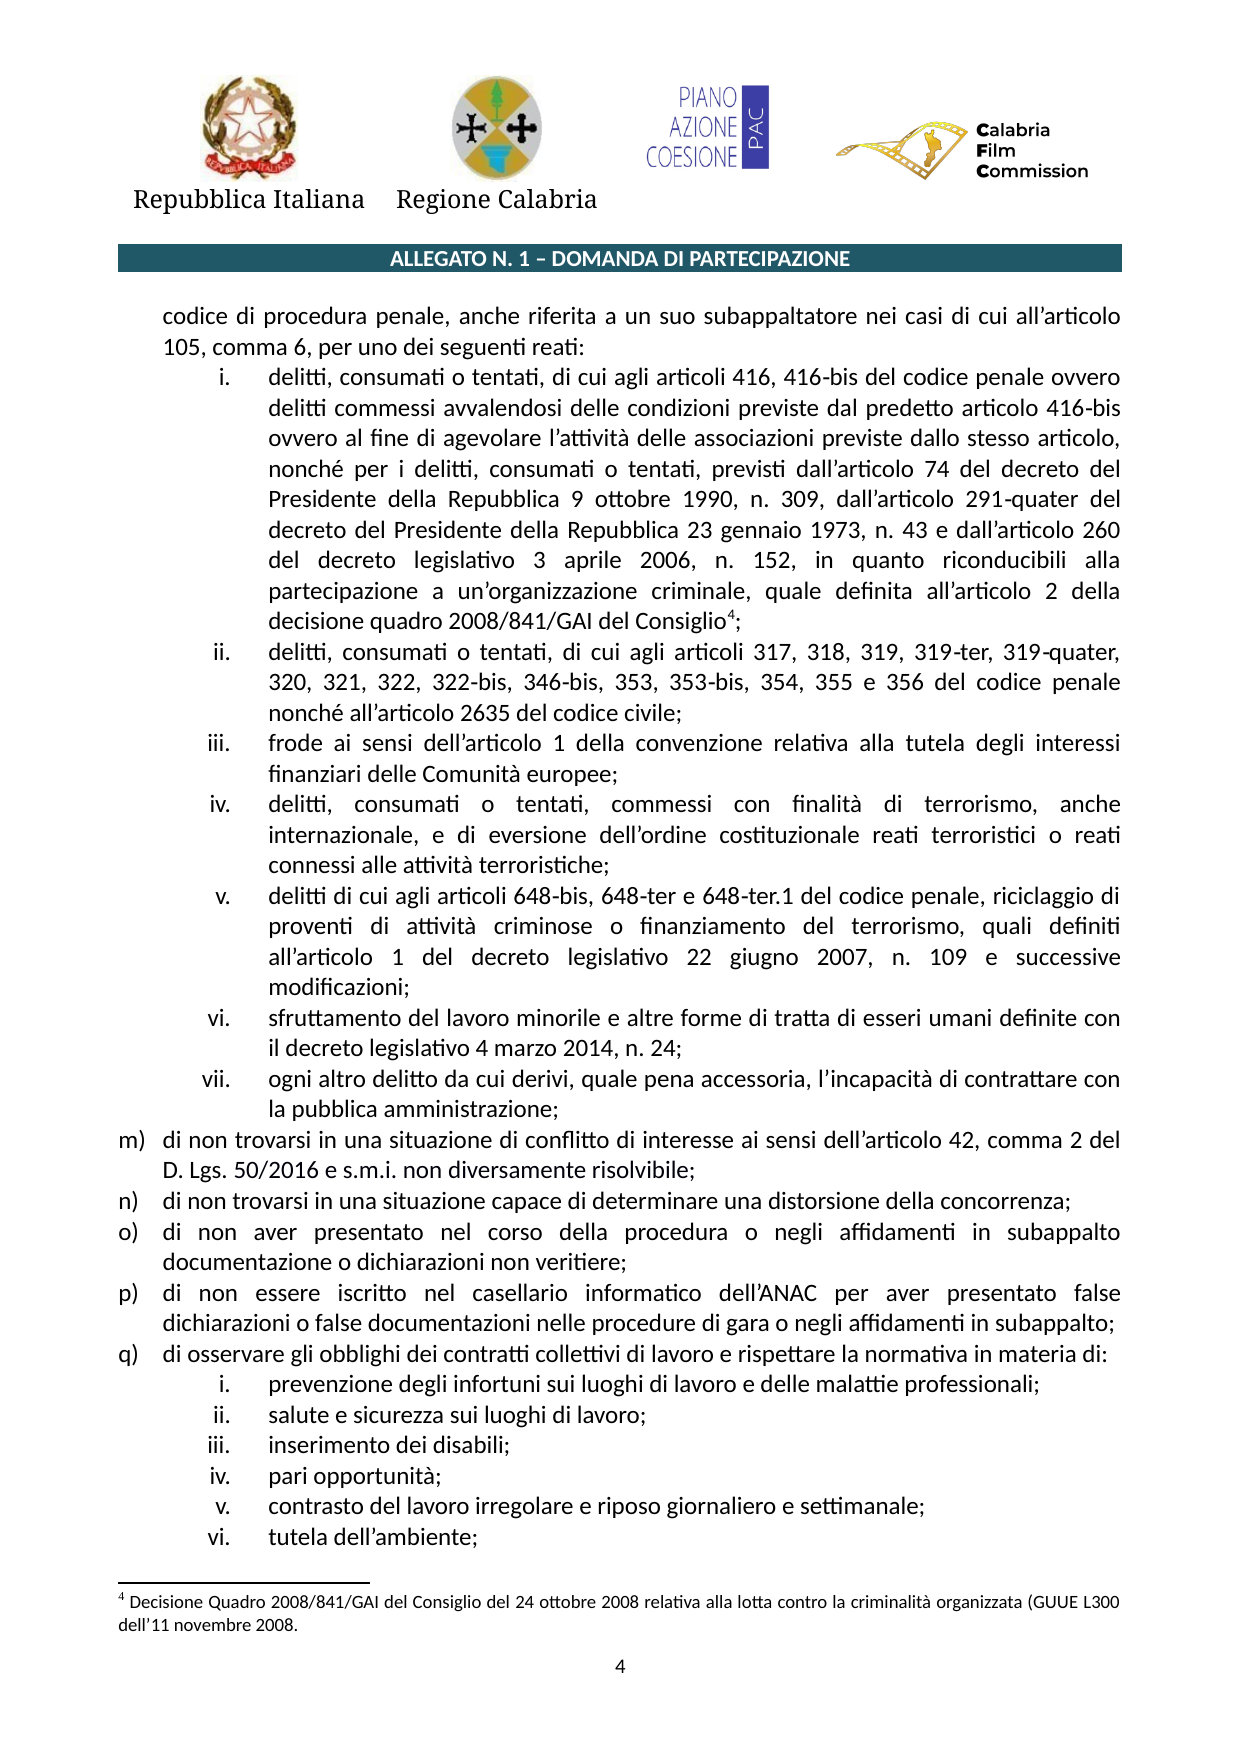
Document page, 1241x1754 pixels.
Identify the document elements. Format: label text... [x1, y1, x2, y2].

list inserimento dei disabili; [231, 1429, 1122, 1460]
list delitti di cui agli articoli 648‐bis, 648‐ter e 648‐ter.1 del codice penale, riciclaggio di proventi di attività criminose o finanziamento del terrorismo, quali definiti all’articolo 1 del decreto legislativo 22 giugno 2007, n. 109 e successive modificazioni; [231, 880, 1122, 1002]
list sfruttamento del lavoro minorile e altre forme di tratta di esseri umani definite con il decreto legislativo 4 marzo 2014, n. 24; [231, 1002, 1122, 1063]
list di osservare gli obblighi dei contratti collettivi di lavoro e rispettare la normativa in materia di: [118, 1338, 1122, 1368]
picture [836, 121, 1089, 182]
list pari opportunità; [231, 1460, 1122, 1490]
list ogni altro delitto da cui derivi, quale pena accessoria, l’incapacità di contrattare con la pubblica amministrazione; [231, 1063, 1122, 1124]
picture [450, 75, 544, 182]
picture [637, 75, 779, 182]
list delitti, consumati o tentati, commessi con finalità di terrorismo, anche internazionale, e di eversione dell’ordine costituzionale reati terroristici o reati connessi alle attività terroristiche; [231, 788, 1122, 880]
list delitti, consumati o tentati, di cui agli articoli 317, 318, 319, 319‐ter, 319‐quater, 320, 321, 322, 322‐bis, 346‐bis, 353, 353‐bis, 354, 355 e 356 del codice penale nonché all’articolo 2635 del codice civile; [231, 636, 1122, 727]
list di non trovarsi in una situazione capace di determinare una distorsione della concorrenza; [118, 1185, 1122, 1216]
list frode ai sensi dell’articolo 1 della convenzione relativa alla tutela degli interessi finanziari delle Comunità europee; [231, 727, 1122, 788]
list di non essere iscritto nel casellario informatico dell’ANAC per aver presentato false dichiarazioni o false documentazioni nelle procedure di gara o negli affidamenti in subappalto; [118, 1277, 1122, 1338]
list prevenzione degli infortuni sui luoghi di lavoro e delle malattie professionali; [231, 1368, 1122, 1399]
list di non aver presentato nel corso della procedura o negli affidamenti in subappalto documentazione o dichiarazioni non veritiere; [118, 1216, 1122, 1277]
list tutela dell’ambiente; [231, 1521, 1122, 1551]
picture [200, 75, 299, 182]
list contrasto del lavoro irregolare e riposo giornaliero e settimanale; [231, 1490, 1122, 1521]
list salute e sicurezza sui luoghi di lavoro; [231, 1399, 1122, 1429]
list di non trovarsi in una situazione di conflitto di interesse ai sensi dell’articolo 42, comma 2 del D. Lgs. 50/2016 e s.m.i. non diversamente risolvibile; [118, 1124, 1122, 1185]
list delitti, consumati o tentati, di cui agli articoli 416, 416‐bis del codice penale ovvero delitti commessi avvalendosi delle condizioni previste dal predetto articolo 416‐bis ovvero al fine di agevolare l’attività delle associazioni previste dallo stesso articolo, nonché per i delitti, consumati o tentati, previsti dall’articolo 74 del decreto del Presidente della Repubblica 9 ottobre 1990, n. 309, dall’articolo 291‐quater del decreto del Presidente della Repubblica 23 gennaio 1973, n. 43 e dall’articolo 260 del decreto legislativo 3 aprile 2006, n. 152, in quanto riconducibili alla partecipazione a un’organizzazione criminale, quale definita all’articolo 2 della decisione quadro 2008/841/GAI del Consiglio; [231, 361, 1122, 636]
